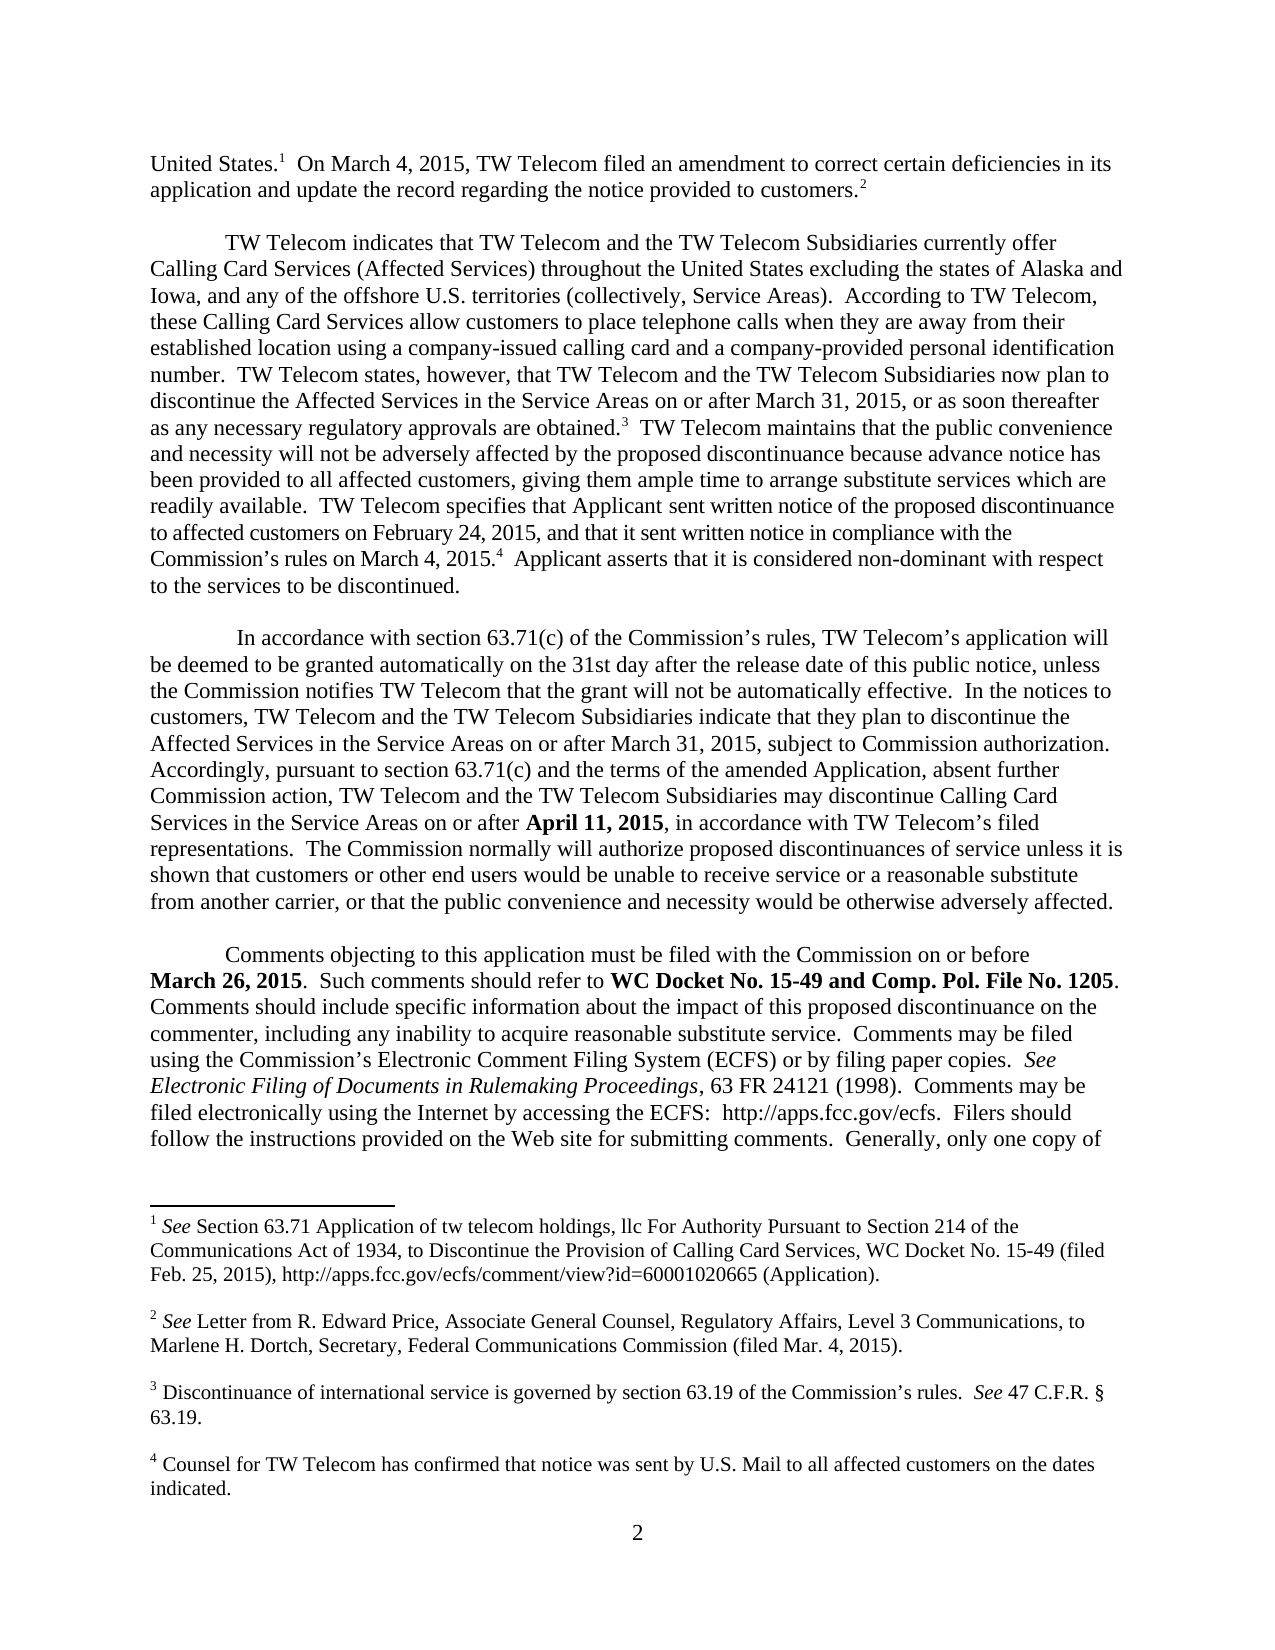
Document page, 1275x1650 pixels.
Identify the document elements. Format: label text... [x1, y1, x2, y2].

text TW Telecom indicates that TW Telecom and the TW Telecom Subsidiaries currently offer Calling Card Services (Affected Services) throughout the United States excluding the states of Alaska and Iowa, and any of the offshore U.S. territories (collectively, Service Areas). According to TW Telecom, these Calling Card Services allow customers to place telephone calls when they are away from their established location using a company-issued calling card and a company-provided personal identification number. TW Telecom states, however, that TW Telecom and the TW Telecom Subsidiaries now plan to discontinue the Affected Services in the Service Areas on or after March 31, 2015, or as soon thereafter as any necessary regulatory approvals are obtained. TW Telecom maintains that the public convenience and necessity will not be adversely affected by the proposed discontinuance because advance notice has been provided to all affected customers, giving them ample time to arrange substitute services which are readily available. TW Telecom specifies that Applicant sent written notice of the proposed discontinuance to affected customers on February 24, 2015, and that it sent written notice in compliance with the Commission’s rules on March 4, 2015. Applicant asserts that it is considered non-dominant with respect to the services to be discontinued. [150, 229, 1125, 598]
text Comments objecting to this application must be filed with the Commission on or before March 26, 2015. Such comments should refer to WC Docket No. 15-49 and Comp. Pol. File No. 1205. Comments should include specific information about the impact of this proposed discontinuance on the commenter, including any inability to acquire reasonable substitute service. Comments may be filed using the Commission’s Electronic Comment Filing System (ECFS) or by filing paper copies. See Electronic Filing of Documents in Rulemaking Proceedings, 63 FR 24121 (1998). Comments may be filed electronically using the Internet by accessing the ECFS: http://apps.fcc.gov/ecfs. Filers should follow the instructions provided on the Web site for submitting comments. Generally, only one copy of [150, 941, 1125, 1151]
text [150, 150, 1125, 203]
text In accordance with section 63.71(c) of the Commission’s rules, TW Telecom’s application will be deemed to be granted automatically on the 31st day after the release date of this public notice, unless the Commission notifies TW Telecom that the grant will not be automatically effective. In the notices to customers, TW Telecom and the TW Telecom Subsidiaries indicate that they plan to discontinue the Affected Services in the Service Areas on or after March 31, 2015, subject to Commission authorization. Accordingly, pursuant to section 63.71(c) and the terms of the amended Application, absent further Commission action, TW Telecom and the TW Telecom Subsidiaries may discontinue Calling Card Services in the Service Areas on or after April 11, 2015, in accordance with TW Telecom’s filed representations. The Commission normally will authorize proposed discontinuances of service unless it is shown that customers or other end users would be unable to receive service or a reasonable substitute from another carrier, or that the public convenience and necessity would be otherwise adversely affected. [150, 624, 1125, 914]
